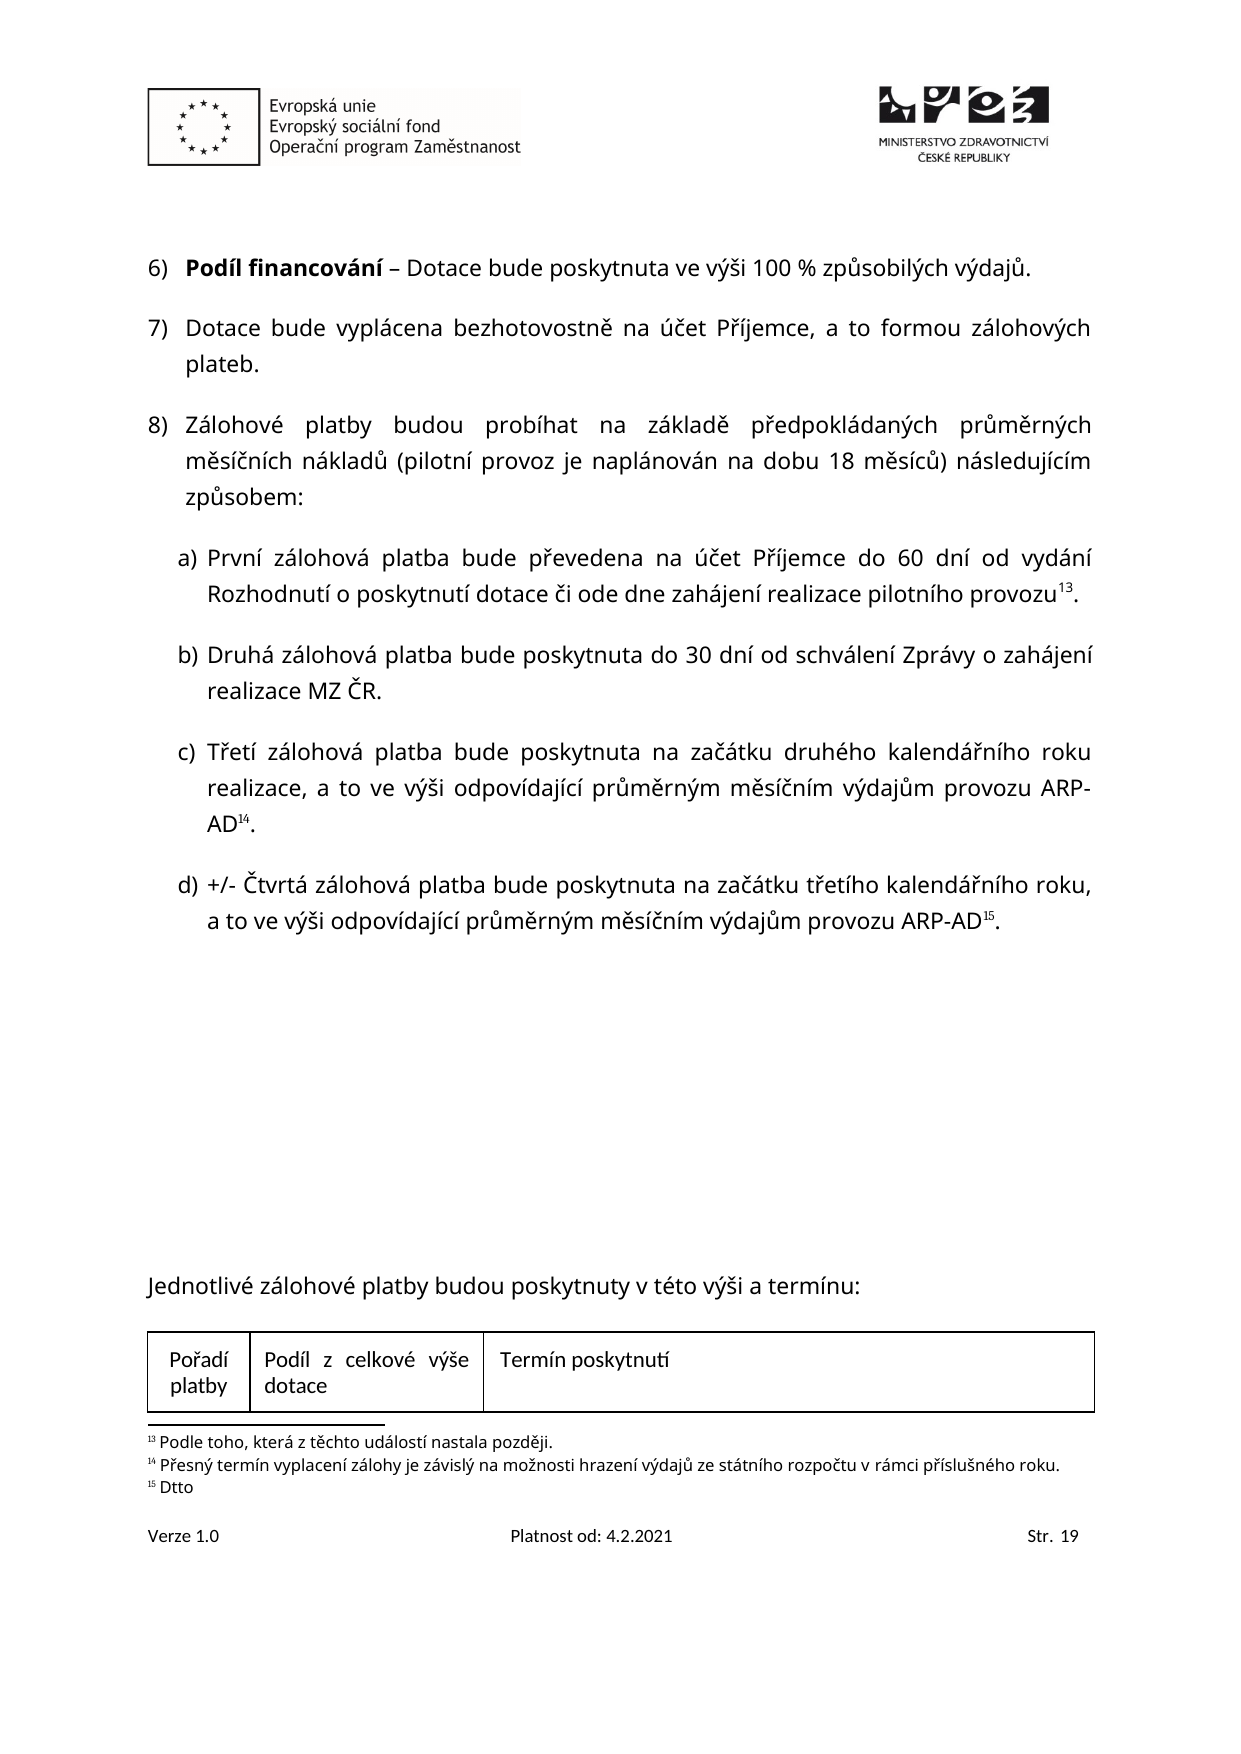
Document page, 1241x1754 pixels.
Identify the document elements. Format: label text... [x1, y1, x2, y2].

list Dotace bude vyplácena bezhotovostně na účet Příjemce, a to formou zálohových plateb. [148, 312, 1093, 379]
list Podíl financování – Dotace bude poskytnuta ve výši 100 % způsobilých výdajů. [148, 251, 1093, 283]
table_header Podíl z celkové výše dotace [251, 1333, 483, 1411]
list Zálohové platby budou probíhat na základě předpokládaných průměrných měsíčních nákladů (pilotní provoz je naplánován na dobu 18 měsíců) následujícím způsobem: [148, 409, 1093, 512]
list První zálohová platba bude převedena na účet Příjemce do 60 dní od vydání Rozhodnutí o poskytnutí dotace či ode dne zahájení realizace pilotního provozu. [177, 542, 1093, 609]
table_header Termín poskytnutí [484, 1333, 1094, 1411]
table_header Pořadí platby [148, 1333, 249, 1411]
text Jednotlivé zálohové platby budou poskytnuty v této výši a termínu: [148, 1270, 1093, 1301]
picture [853, 73, 1079, 166]
list +/- Čtvrtá zálohová platba bude poskytnuta na začátku třetího kalendářního roku, a to ve výši odpovídající průměrným měsíčním výdajům provozu ARP-AD. [177, 869, 1093, 936]
list Třetí zálohová platba bude poskytnuta na začátku druhého kalendářního roku realizace, a to ve výši odpovídající průměrným měsíčním výdajům provozu ARP-AD. [177, 736, 1093, 839]
list Druhá zálohová platba bude poskytnuta do 30 dní od schválení Zprávy o zahájení realizace MZ ČR. [177, 639, 1093, 706]
picture [147, 88, 521, 166]
